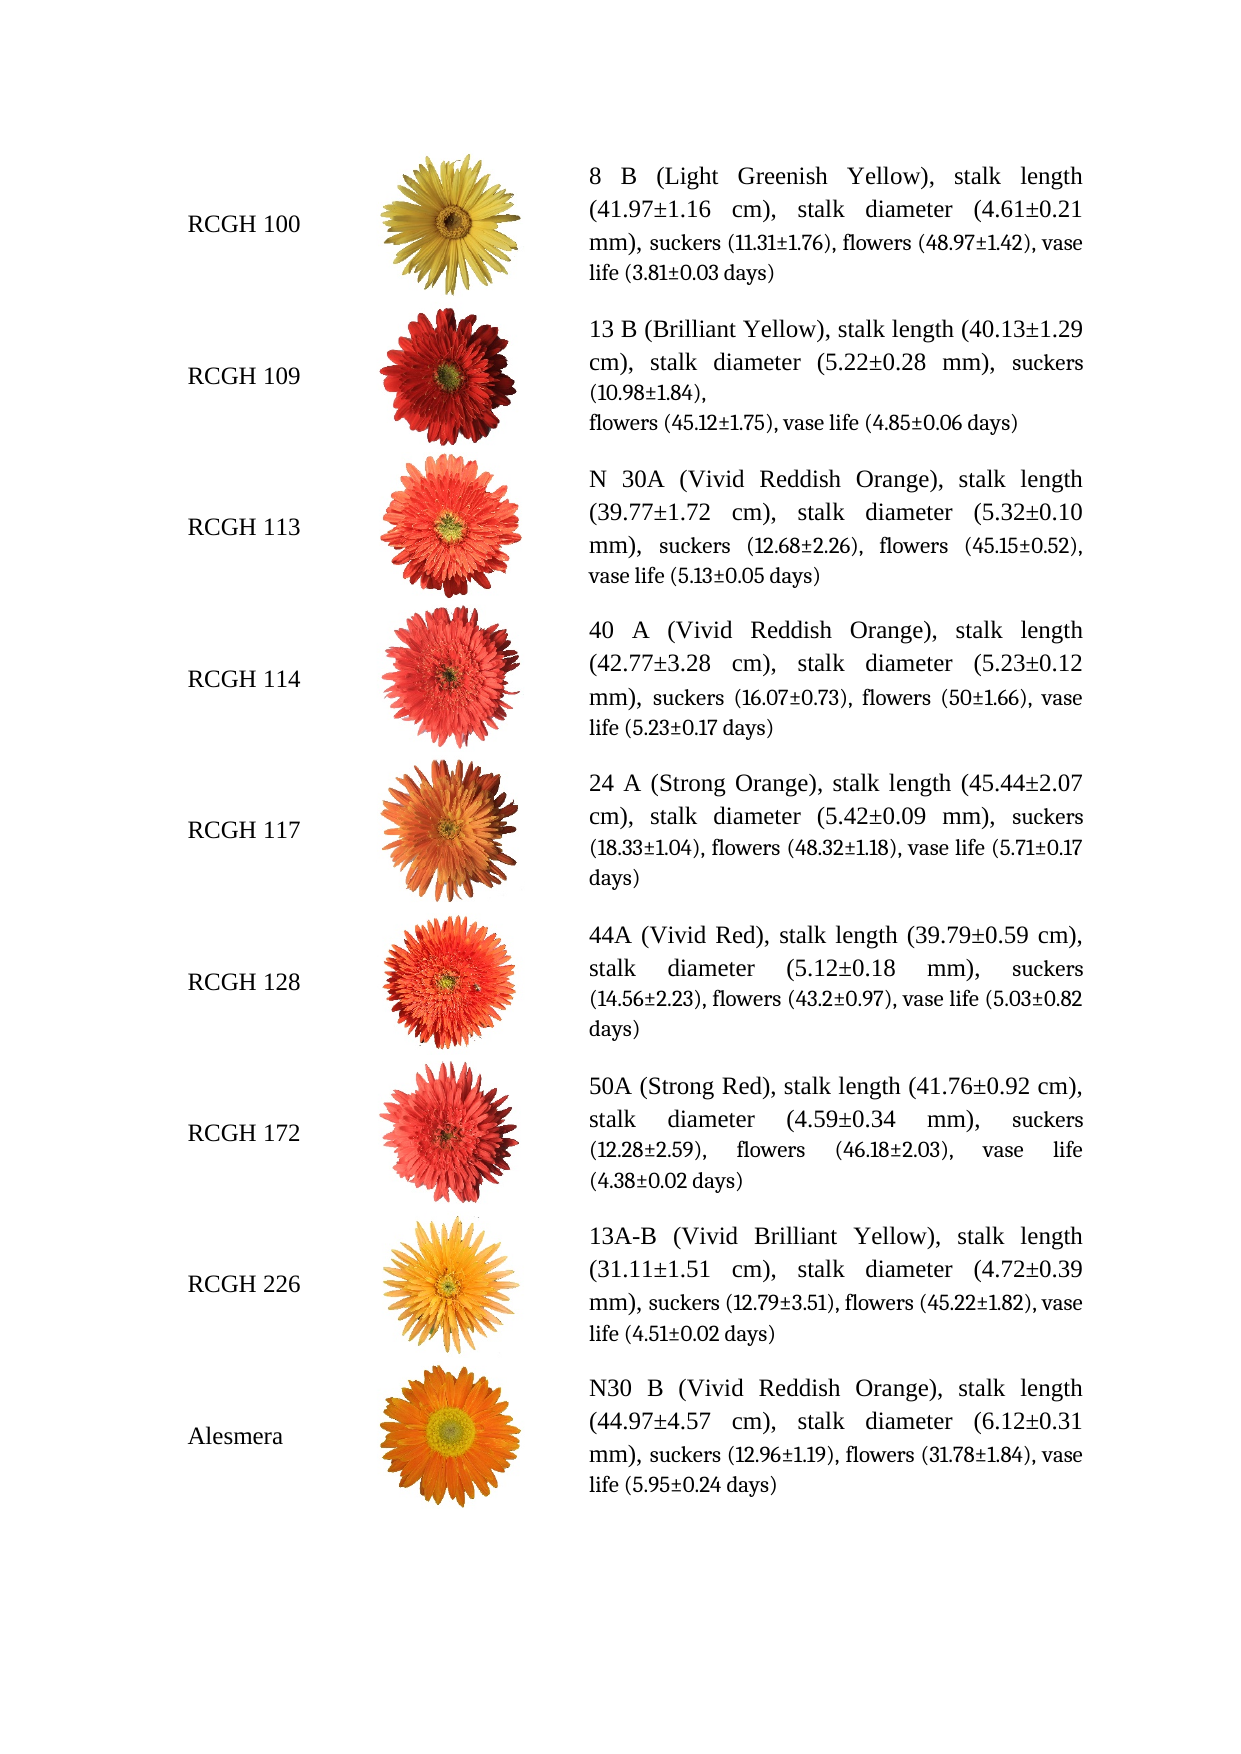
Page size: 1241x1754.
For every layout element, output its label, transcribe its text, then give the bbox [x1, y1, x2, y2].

table_cell N30 B (Vivid Reddish Orange), stalk length (44.97±4.57 cm), stalk diameter (6.12±0.31 mm), suckers (12.96±1.19), flowers (31.78±1.84), vase life (5.95±0.24 days) [578, 1362, 1094, 1513]
picture [376, 1361, 525, 1510]
table_cell [324, 907, 578, 1059]
table_cell Alesmera [176, 1362, 324, 1513]
table_cell 13A-B (Vivid Brilliant Yellow), stalk length (31.11±1.51 cm), stalk diameter (4.72±0.39 mm), suckers (12.79±3.51), flowers (45.22±1.82), vase life (4.51±0.02 days) [578, 1210, 1094, 1362]
table_cell [324, 453, 578, 604]
table_cell 50A (Strong Red), stalk length (41.76±0.92 cm), stalk diameter (4.59±0.34 mm), suckers (12.28±2.59), flowers (46.18±2.03), vase life (4.38±0.02 days) [578, 1059, 1094, 1210]
picture [376, 452, 525, 601]
table_cell 13 B (Brilliant Yellow), stalk length (40.13±1.29 cm), stalk diameter (5.22±0.28 mm), suckers (10.98±1.84), flowers (45.12±1.75), vase life (4.85±0.06 days) [578, 301, 1094, 453]
table_cell 40 A (Vivid Reddish Orange), stalk length (42.77±3.28 cm), stalk diameter (5.23±0.12 mm), suckers (16.07±0.73), flowers (50±1.66), vase life (5.23±0.17 days) [578, 604, 1094, 756]
table_cell RCGH 226 [176, 1210, 324, 1362]
picture [376, 301, 525, 449]
picture [376, 604, 525, 752]
table_cell [324, 1362, 578, 1513]
table_cell RCGH 113 [176, 453, 324, 604]
table_cell RCGH 117 [176, 756, 324, 907]
table_cell 44A (Vivid Red), stalk length (39.79±0.59 cm), stalk diameter (5.12±0.18 mm), suckers (14.56±2.23), flowers (43.2±0.97), vase life (5.03±0.82 days) [578, 907, 1094, 1059]
picture [376, 1058, 525, 1207]
table_cell N 30A (Vivid Reddish Orange), stalk length (39.77±1.72 cm), stalk diameter (5.32±0.10 mm), suckers (12.68±2.26), flowers (45.15±0.52), vase life (5.13±0.05 days) [578, 453, 1094, 604]
table_cell RCGH 100 [176, 150, 324, 301]
table_cell RCGH 109 [176, 301, 324, 453]
table_cell [324, 1210, 578, 1362]
table_cell RCGH 172 [176, 1059, 324, 1210]
table_cell [324, 150, 578, 301]
table_cell [324, 1059, 578, 1210]
table_cell [324, 756, 578, 907]
table_cell 8 B (Light Greenish Yellow), stalk length (41.97±1.16 cm), stalk diameter (4.61±0.21 mm), suckers (11.31±1.76), flowers (48.97±1.42), vase life (3.81±0.03 days) [578, 150, 1094, 301]
table_cell [324, 604, 578, 756]
picture [376, 150, 525, 298]
picture [376, 1210, 525, 1358]
table_cell RCGH 114 [176, 604, 324, 756]
table_cell [324, 301, 578, 453]
table_cell 24 A (Strong Orange), stalk length (45.44±2.07 cm), stalk diameter (5.42±0.09 mm), suckers (18.33±1.04), flowers (48.32±1.18), vase life (5.71±0.17 days) [578, 756, 1094, 907]
table_cell RCGH 128 [176, 907, 324, 1059]
picture [376, 755, 525, 904]
picture [376, 907, 525, 1055]
